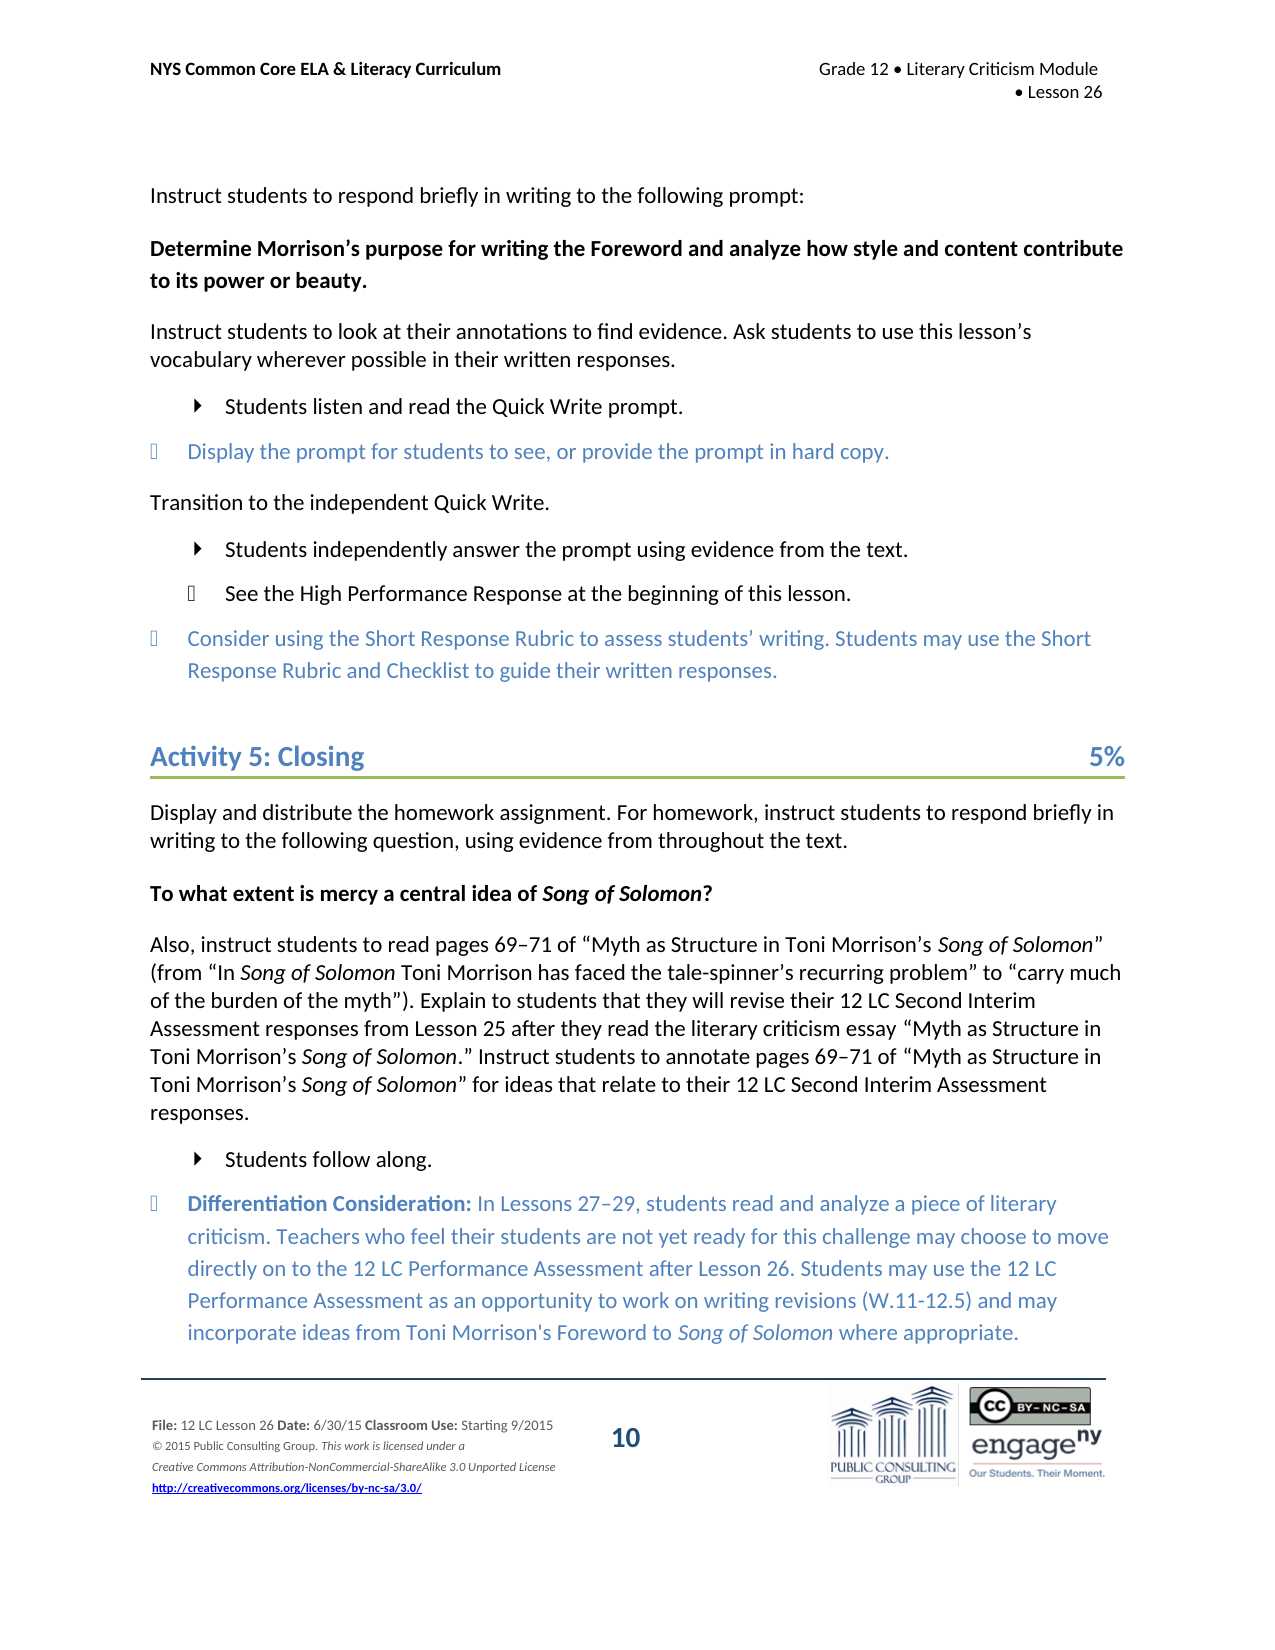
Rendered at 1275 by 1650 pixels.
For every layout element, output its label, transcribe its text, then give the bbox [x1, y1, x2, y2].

list Students follow along. [187, 1145, 1125, 1173]
text See the High Performance Response at the beginning of this lesson. [187, 579, 1125, 607]
text To what extent is mercy a central idea of Song of Solomon? [150, 879, 1125, 907]
list Students listen and read the Quick Write prompt. [187, 392, 1125, 420]
text Consider using the Short Response Rubric to assess students’ writing. Students may use the Short Response Rubric and Checklist to guide their written responses. [150, 624, 1125, 684]
text Instruct students to respond briefly in writing to the following prompt: [150, 181, 1125, 209]
text Determine Morrison’s purpose for writing the Foreword and analyze how style and content contribute to its power or beauty. [150, 234, 1125, 294]
text Differentiation Consideration: In Lessons 27–29, students read and analyze a piece of literary criticism. Teachers who feel their students are not yet ready for this challenge may choose to move directly on to the 12 LC Performance Assessment after Lesson 26. Students may use the 12 LC Performance Assessment as an opportunity to work on writing revisions (W.11-12.5) and may incorporate ideas from Toni Morrison's Foreword to Song of Solomon where appropriate. [150, 1189, 1125, 1346]
text Display and distribute the homework assignment. For homework, instruct students to respond briefly in writing to the following question, using evidence from throughout the text. [150, 798, 1125, 854]
text Transition to the independent Quick Write. [150, 488, 1125, 516]
text Activity 5: Closing 5% [150, 738, 1125, 776]
text Instruct students to look at their annotations to find evidence. Ask students to use this lesson’s vocabulary wherever possible in their written responses. [150, 317, 1125, 373]
text Also, instruct students to read pages 69–71 of “Myth as Structure in Toni Morrison’s Song of Solomon” (from “In Song of Solomon Toni Morrison has faced the tale-spinner’s recurring problem” to “carry much of the burden of the myth”). Explain to students that they will revise their 12 LC Second Interim Assessment responses from Lesson 25 after they read the literary criticism essay “Myth as Structure in Toni Morrison’s Song of Solomon.” Instruct students to annotate pages 69–71 of “Myth as Structure in Toni Morrison’s Song of Solomon” for ideas that relate to their 12 LC Second Interim Assessment responses. [150, 930, 1125, 1126]
picture [826, 1382, 1106, 1487]
text Display the prompt for students to see, or provide the prompt in hard copy. [150, 437, 1125, 465]
list Students independently answer the prompt using evidence from the text. [187, 535, 1125, 563]
